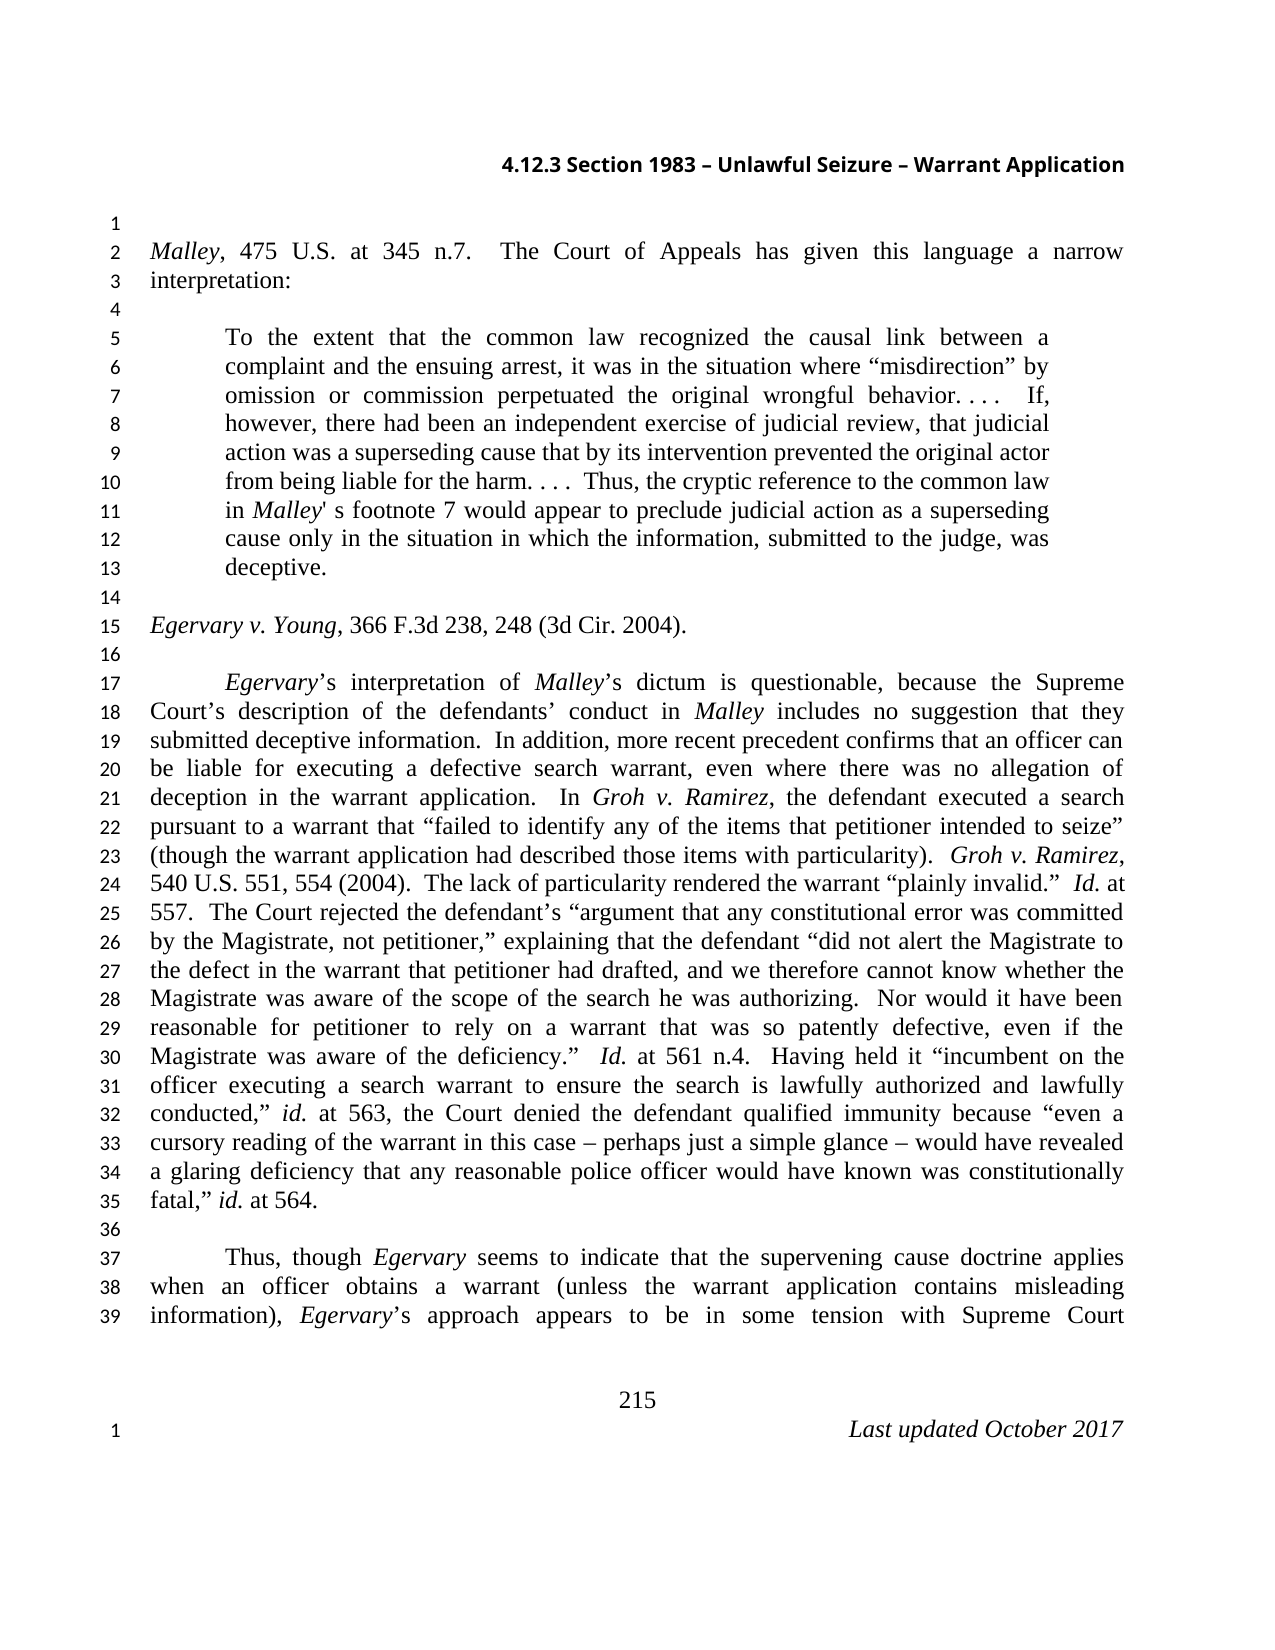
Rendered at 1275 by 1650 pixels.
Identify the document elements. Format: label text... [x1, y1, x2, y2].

text To the extent that the common law recognized the causal link between a complaint and the ensuing arrest, it was in the situation where “misdirection” by omission or commission perpetuated the original wrongful behavior. . . . If, however, there had been an independent exercise of judicial review, that judicial action was a superseding cause that by its intervention prevented the original actor from being liable for the harm. . . . Thus, the cryptic reference to the common law in Malley' s footnote 7 would appear to preclude judicial action as a superseding cause only in the situation in which the information, submitted to the judge, was deceptive. [225, 322, 1050, 581]
text Egervary’s interpretation of Malley’s dictum is questionable, because the Supreme Court’s description of the defendants’ conduct in Malley includes no suggestion that they submitted deceptive information. In addition, more recent precedent confirms that an officer can be liable for executing a defective search warrant, even where there was no allegation of deception in the warrant application. In Groh v. Ramirez, the defendant executed a search pursuant to a warrant that “failed to identify any of the items that petitioner intended to seize” (though the warrant application had described those items with particularity). Groh v. Ramirez, 540 U.S. 551, 554 (2004). The lack of particularity rendered the warrant “plainly invalid.” Id. at 557. The Court rejected the defendant’s “argument that any constitutional error was committed by the Magistrate, not petitioner,” explaining that the defendant “did not alert the Magistrate to the defect in the warrant that petitioner had drafted, and we therefore cannot know whether the Magistrate was aware of the scope of the search he was authorizing. Nor would it have been reasonable for petitioner to rely on a warrant that was so patently defective, even if the Magistrate was aware of the deficiency.” Id. at 561 n.4. Having held it “incumbent on the officer executing a search warrant to ensure the search is lawfully authorized and lawfully conducted,” id. at 563, the Court denied the defendant qualified immunity because “even a cursory reading of the warrant in this case – perhaps just a simple glance – would have revealed a glaring deficiency that any reasonable police officer would have known was constitutionally fatal,” id. at 564. [150, 667, 1125, 1213]
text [150, 1242, 1125, 1328]
text Egervary v. Young, 366 F.3d 238, 248 (3d Cir. 2004). [150, 610, 1125, 638]
text Malley, 475 U.S. at 345 n.7. The Court of Appeals has given this language a narrow interpretation: [150, 236, 1125, 293]
